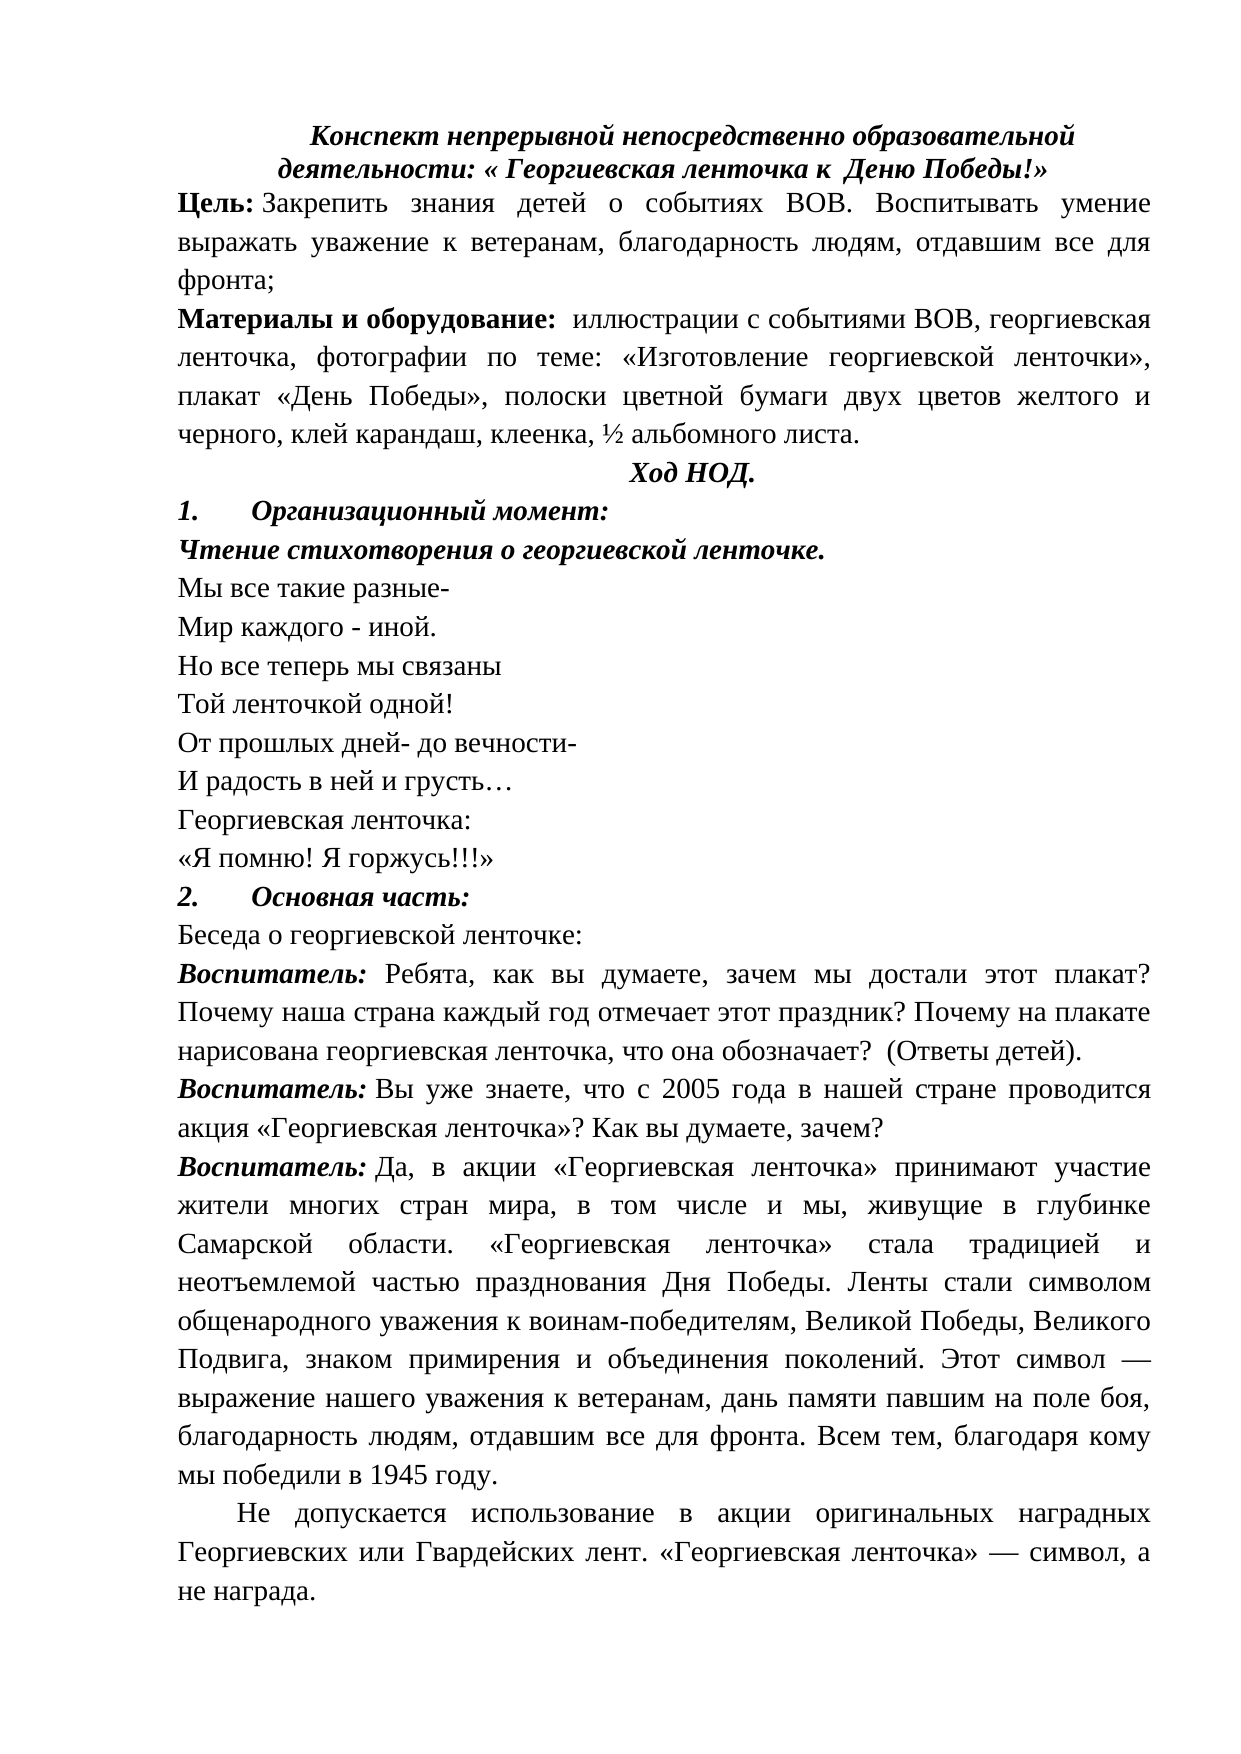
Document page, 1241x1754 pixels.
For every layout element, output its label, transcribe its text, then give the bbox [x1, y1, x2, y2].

text Цель: Закрепить знания детей о событиях ВОВ. Воспитывать умение выражать уважение к ветеранам, благодарность людям, отдавшим все для фронта; [177, 185, 1152, 296]
text Той ленточкой одной! [177, 686, 1152, 720]
text Но все теперь мы связаны [177, 648, 1152, 681]
text Воспитатель: Да, в акции «Георгиевская ленточка» принимают участие жители многих стран мира, в том числе и мы, живущие в глубинке Самарской области. «Георгиевская ленточка» стала традицией и неотъемлемой частью празднования Дня Победы. Ленты стали символом общенародного уважения к воинам-победителям, Великой Победы, Великого Подвига, знаком примирения и объединения поколений. Этот символ — выражение нашего уважения к ветеранам, дань памяти павшим на поле боя, благодарность людям, отдавшим все для фронта. Всем тем, благодаря кому мы победили в 1945 году. [177, 1149, 1152, 1491]
text Воспитатель: Ребята, как вы думаете, зачем мы достали этот плакат? Почему наша страна каждый год отмечает этот праздник? Почему на плакате нарисована георгиевская ленточка, что она обозначает? (Ответы детей). [177, 956, 1152, 1067]
text Материалы и оборудование: иллюстрации с событиями ВОВ, георгиевская ленточка, фотографии по теме: «Изготовление георгиевской ленточки», плакат «День Победы», полоски цветной бумаги двух цветов желтого и черного, клей карандаш, клеенка, ½ альбомного листа. [177, 301, 1152, 450]
list Организационный момент: [177, 493, 1152, 527]
text Не допускается использование в акции оригинальных наградных Георгиевских или Гвардейских лент. «Георгиевская ленточка» — символ, а не награда. [177, 1496, 1152, 1606]
text И радость в ней и грусть… [177, 763, 1152, 797]
list Основная часть: [177, 879, 1152, 912]
text Георгиевская ленточка: [177, 802, 1152, 835]
text «Я помню! Я горжусь!!!» [177, 840, 1152, 874]
text От прошлых дней- до вечности- [177, 725, 1152, 758]
text Ход НОД. [177, 455, 1152, 488]
text Беседа о георгиевской ленточке: [177, 917, 1152, 951]
text Конспект непрерывной непосредственно образовательной деятельности: « Георгиевская ленточка к Деню Победы!» [177, 118, 1152, 185]
text Мы все такие разные- [177, 571, 1152, 604]
text Воспитатель: Вы уже знаете, что с 2005 года в нашей стране проводится акция «Георгиевская ленточка»? Как вы думаете, зачем? [177, 1072, 1152, 1144]
list Чтение стихотворения о георгиевской ленточке. [177, 532, 1152, 566]
text Мир каждого - иной. [177, 609, 1152, 643]
